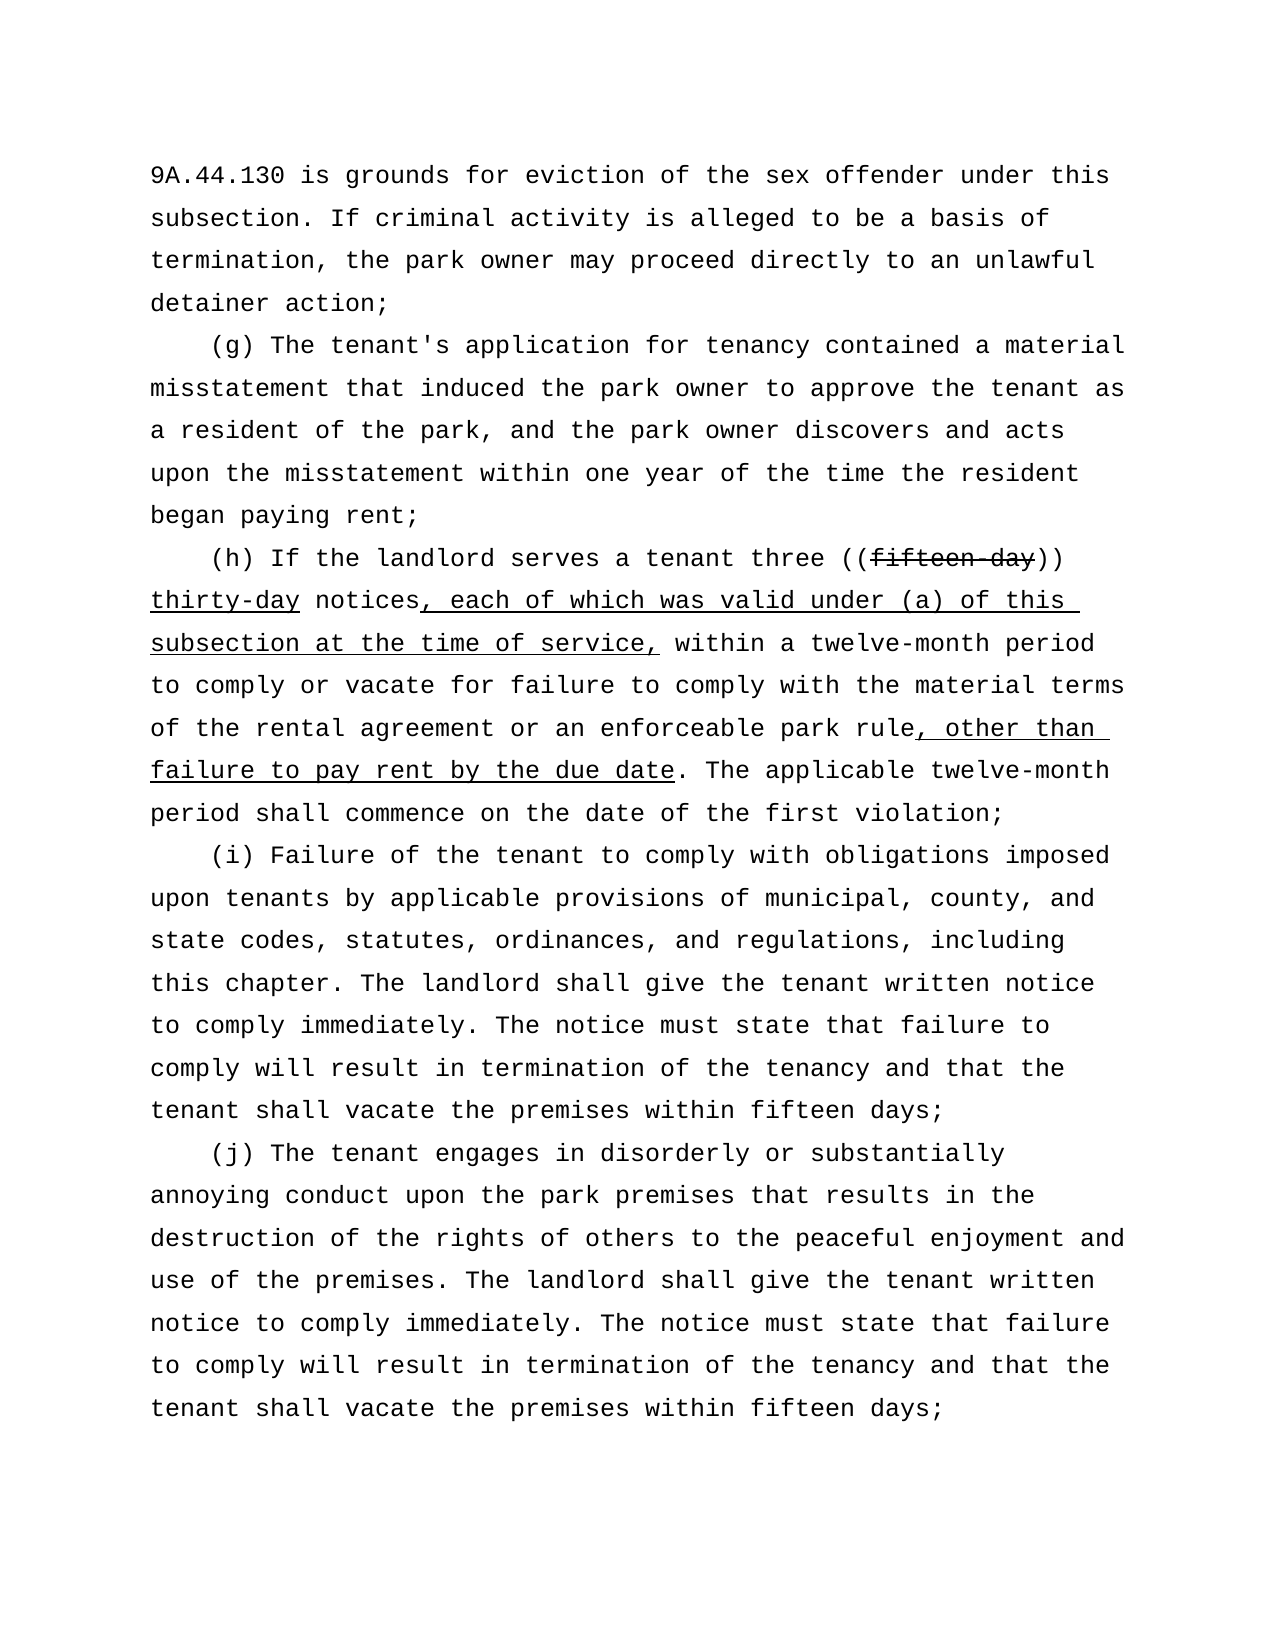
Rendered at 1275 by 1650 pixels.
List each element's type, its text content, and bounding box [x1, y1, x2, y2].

text (g) The tenant's application for tenancy contained a material misstatement that induced the park owner to approve the tenant as a resident of the park, and the park owner discovers and acts upon the misstatement within one year of the time the resident began paying rent; [150, 320, 1125, 532]
text (h) If the landlord serves a tenant three ((fifteen-day)) thirty-day notices, each of which was valid under (a) of this subsection at the time of service, within a twelve-month period to comply or vacate for failure to comply with the material terms of the rental agreement or an enforceable park rule, other than failure to pay rent by the due date. The applicable twelve-month period shall commence on the date of the first violation; [150, 532, 1125, 830]
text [150, 150, 1125, 320]
text (j) The tenant engages in disorderly or substantially annoying conduct upon the park premises that results in the destruction of the rights of others to the peaceful enjoyment and use of the premises. The landlord shall give the tenant written notice to comply immediately. The notice must state that failure to comply will result in termination of the tenancy and that the tenant shall vacate the premises within fifteen days; [150, 1127, 1125, 1425]
text (i) Failure of the tenant to comply with obligations imposed upon tenants by applicable provisions of municipal, county, and state codes, statutes, ordinances, and regulations, including this chapter. The landlord shall give the tenant written notice to comply immediately. The notice must state that failure to comply will result in termination of the tenancy and that the tenant shall vacate the premises within fifteen days; [150, 830, 1125, 1127]
